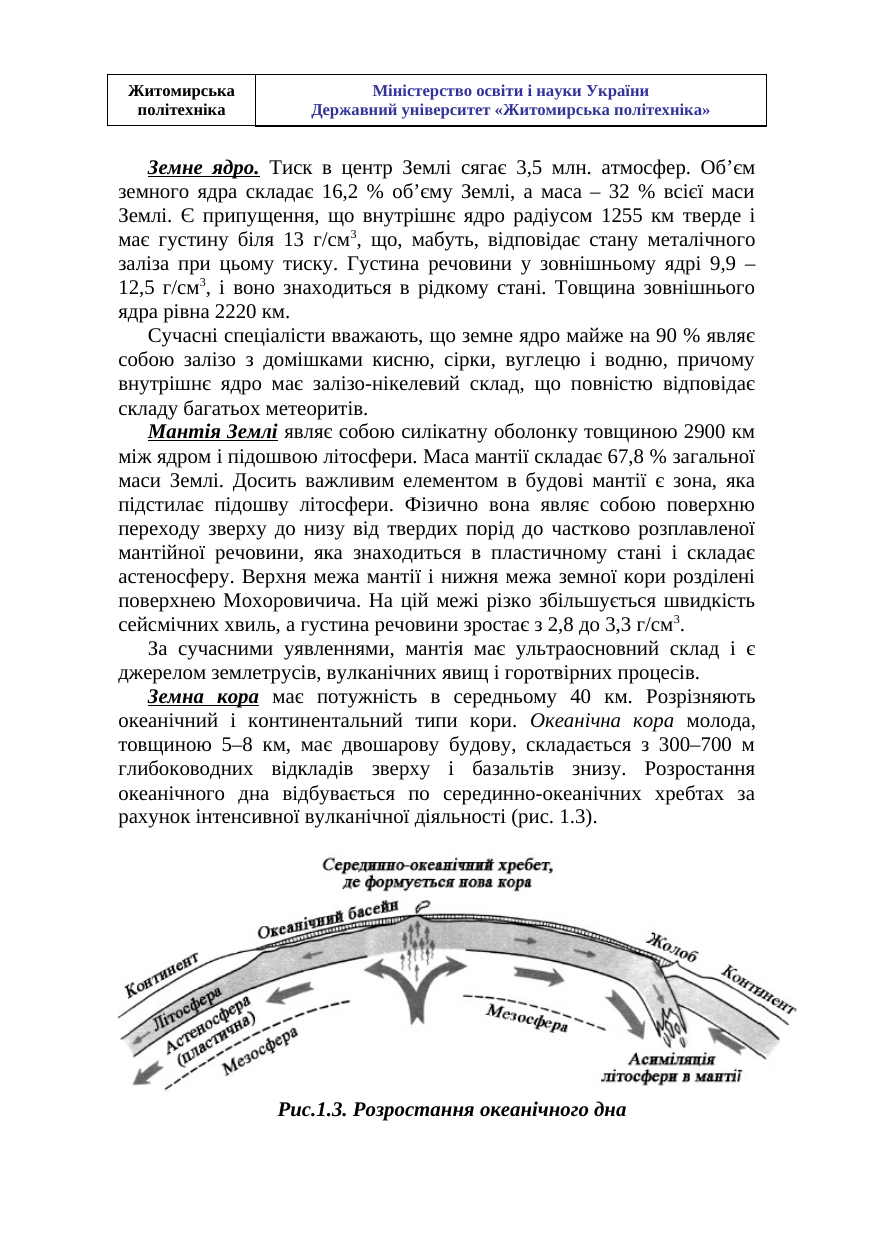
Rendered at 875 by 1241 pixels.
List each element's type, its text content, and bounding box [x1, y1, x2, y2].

text Земна кора має потужність в середньому 40 км. Розрізняють океанічний і континентальний типи кори. Океанічна кора молода, товщиною 5–8 км, має двошарову будову, складається з 300–700 м глибоководних відкладів зверху і базальтів знизу. Розростання океанічного дна відбувається по серединно-океанічних хребтах за рахунок інтенсивної вулканічної діяльності (рис. 1.3). [118, 684, 756, 828]
text За сучасними уявленнями, мантія має ультраосновний склад і є джерелом землетрусів, вулканічних явищ і горотвірних процесів. [118, 636, 756, 684]
text Рис.1.3. Розростання океанічного дна [118, 1097, 756, 1121]
text Мантія Землі являє собою силікатну оболонку товщиною 2900 км між ядром і підошвою літосфери. Маса мантії складає 67,8 % загальної маси Землі. Досить важливим елементом в будові мантії є зона, яка підстилає підошву літосфери. Фізично вона являє собою поверхню переходу зверху до низу від твердих порід до частково розплавленої мантійної речовини, яка знаходиться в пластичному стані і складає астеносферу. Верхня межа мантії і нижня межа земної кори розділені поверхнею Мохоровичича. На цій межі різко збільшується швидкість сейсмічних хвиль, а густина речовини зростає з 2,8 до 3,3 г/см3. [118, 419, 756, 636]
text Сучасні спеціалісти вважають, що земне ядро майже на 90 % являє собою залізо з домішками кисню, сірки, вуглецю і водню, причому внутрішнє ядро має залізо-нікелевий склад, що повністю відповідає складу багатьох метеоритів. [118, 323, 756, 419]
text Земне ядро. Тиск в центр Землі сягає 3,5 млн. атмосфер. Об’єм земного ядра складає 16,2 % об’єму Землі, а маса – 32 % всієї маси Землі. Є припущення, що внутрішнє ядро радіусом 1255 км тверде і має густину біля 13 г/см3, що, мабуть, відповідає стану металічного заліза при цьому тиску. Густина речовини у зовнішньому ядрі 9,9 – 12,5 г/см3, і воно знаходиться в рідкому стані. Товщина зовнішнього ядра рівна 2220 км. [118, 155, 756, 323]
picture [118, 852, 800, 1097]
